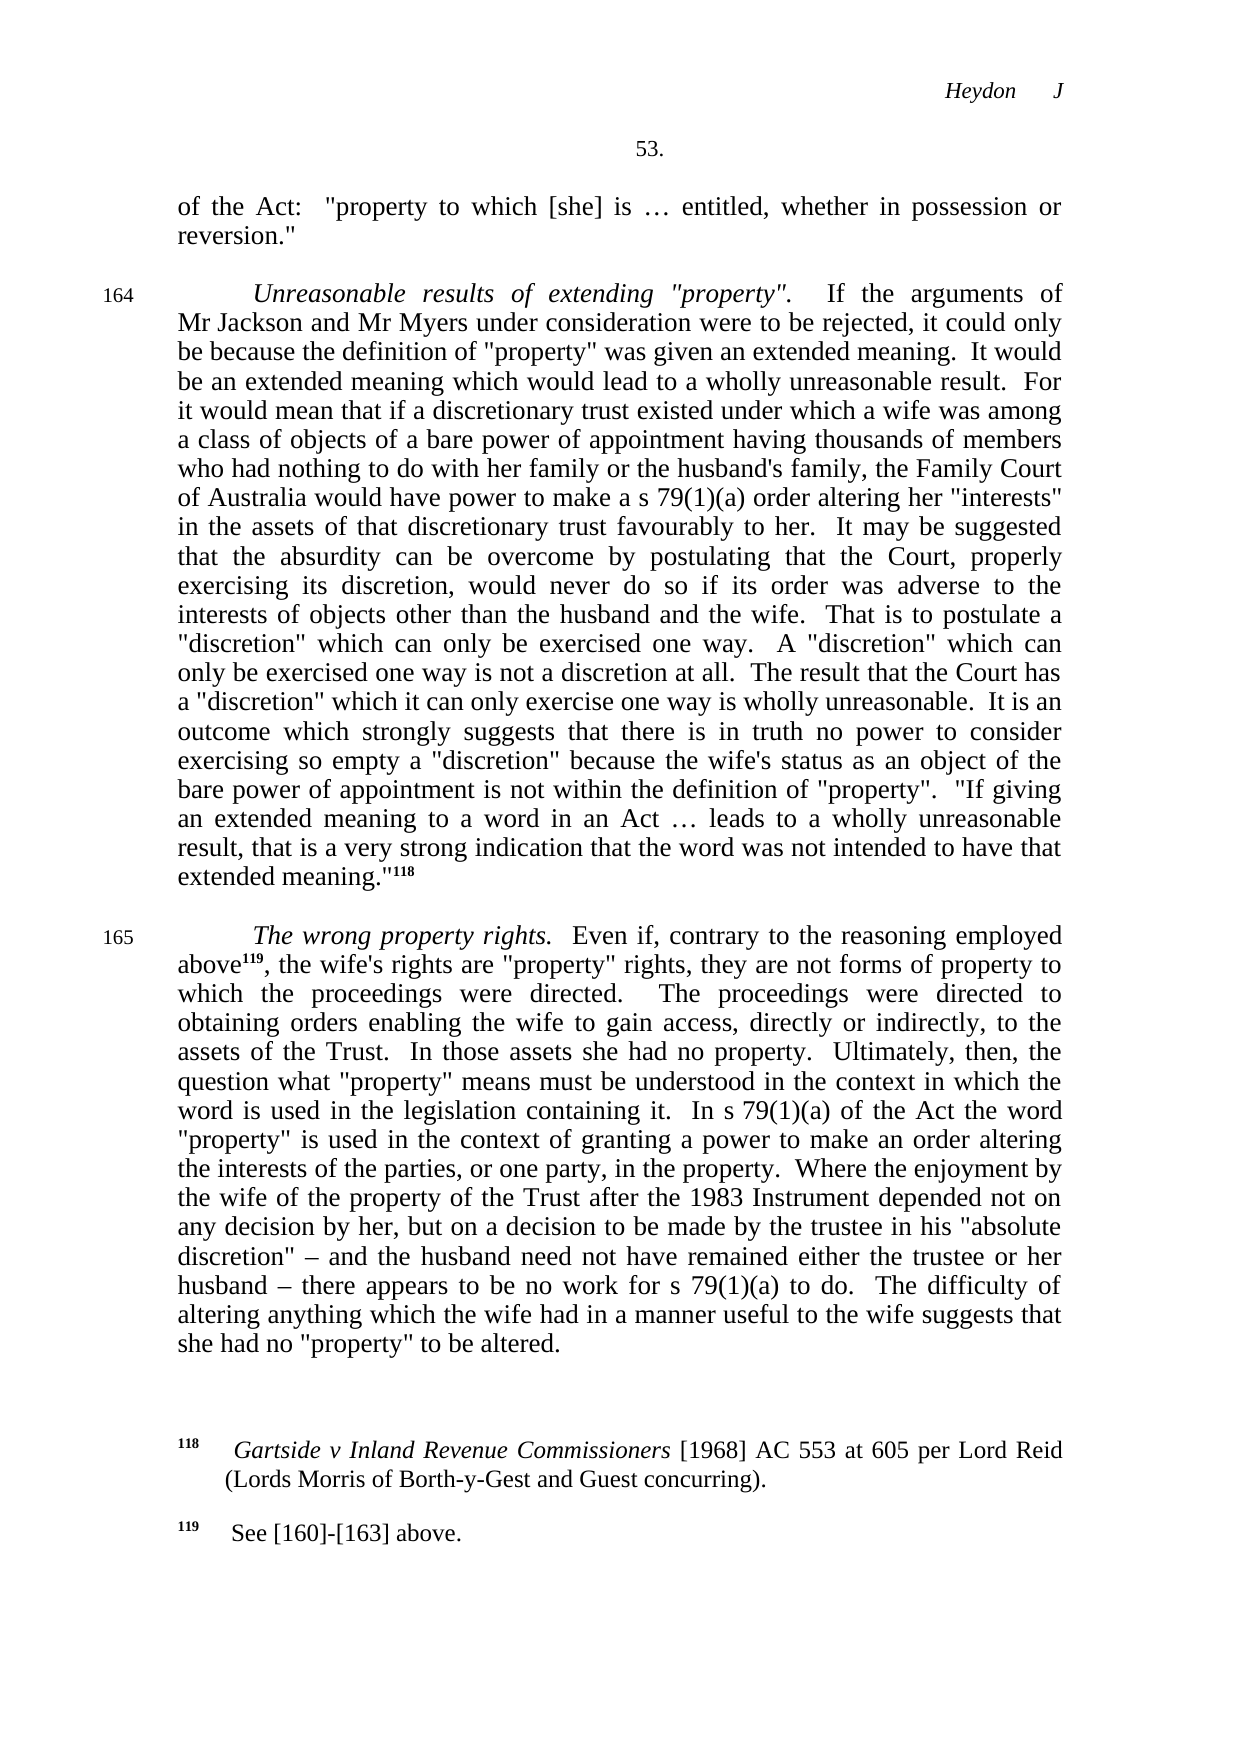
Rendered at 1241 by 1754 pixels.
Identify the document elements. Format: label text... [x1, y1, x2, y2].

list Unreasonable results of extending "property". If the arguments of Mr Jackson and Mr Myers under consideration were to be rejected, it could only be because the definition of "property" was given an extended meaning. It would be an extended meaning which would lead to a wholly unreasonable result. For it would mean that if a discretionary trust existed under which a wife was among a class of objects of a bare power of appointment having thousands of members who had nothing to do with her family or the husband's family, the Family Court of Australia would have power to make a s 79(1)(a) order altering her "interests" in the assets of that discretionary trust favourably to her. It may be suggested that the absurdity can be overcome by postulating that the Court, properly exercising its discretion, would never do so if its order was adverse to the interests of objects other than the husband and the wife. That is to postulate a "discretion" which can only be exercised one way. A "discretion" which can only be exercised one way is not a discretion at all. The result that the Court has a "discretion" which it can only exercise one way is wholly unreasonable. It is an outcome which strongly suggests that there is in truth no power to consider exercising so empty a "discretion" because the wife's status as an object of the bare power of appointment is not within the definition of "property". "If giving an extended meaning to a word in an Act … leads to a wholly unreasonable result, that is a very strong indication that the word was not intended to have that extended meaning." [102, 279, 1063, 892]
list The wrong property rights. Even if, contrary to the reasoning employed above, the wife's rights are "property" rights, they are not forms of property to which the proceedings were directed. The proceedings were directed to obtaining orders enabling the wife to gain access, directly or indirectly, to the assets of the Trust. In those assets she had no property. Ultimately, then, the question what "property" means must be understood in the context in which the word is used in the legislation containing it. In s 79(1)(a) of the Act the word "property" is used in the context of granting a power to make an order altering the interests of the parties, or one party, in the property. Where the enjoyment by the wife of the property of the Trust after the 1983 Instrument depended not on any decision by her, but on a decision to be made by the trustee in his "absolute discretion" – and the husband need not have remained either the trustee or her husband – there appears to be no work for s 79(1)(a) to do. The difficulty of altering anything which the wife had in a manner useful to the wife suggests that she had no "property" to be altered. [102, 921, 1063, 1358]
text That points against treating the rights of the wife, as an object of a bare power of appointment, as falling within the words of the definition of "property" in s 4(1) of the Act: "property to which [she] is … entitled, whether in possession or reversion." [177, 192, 1063, 250]
